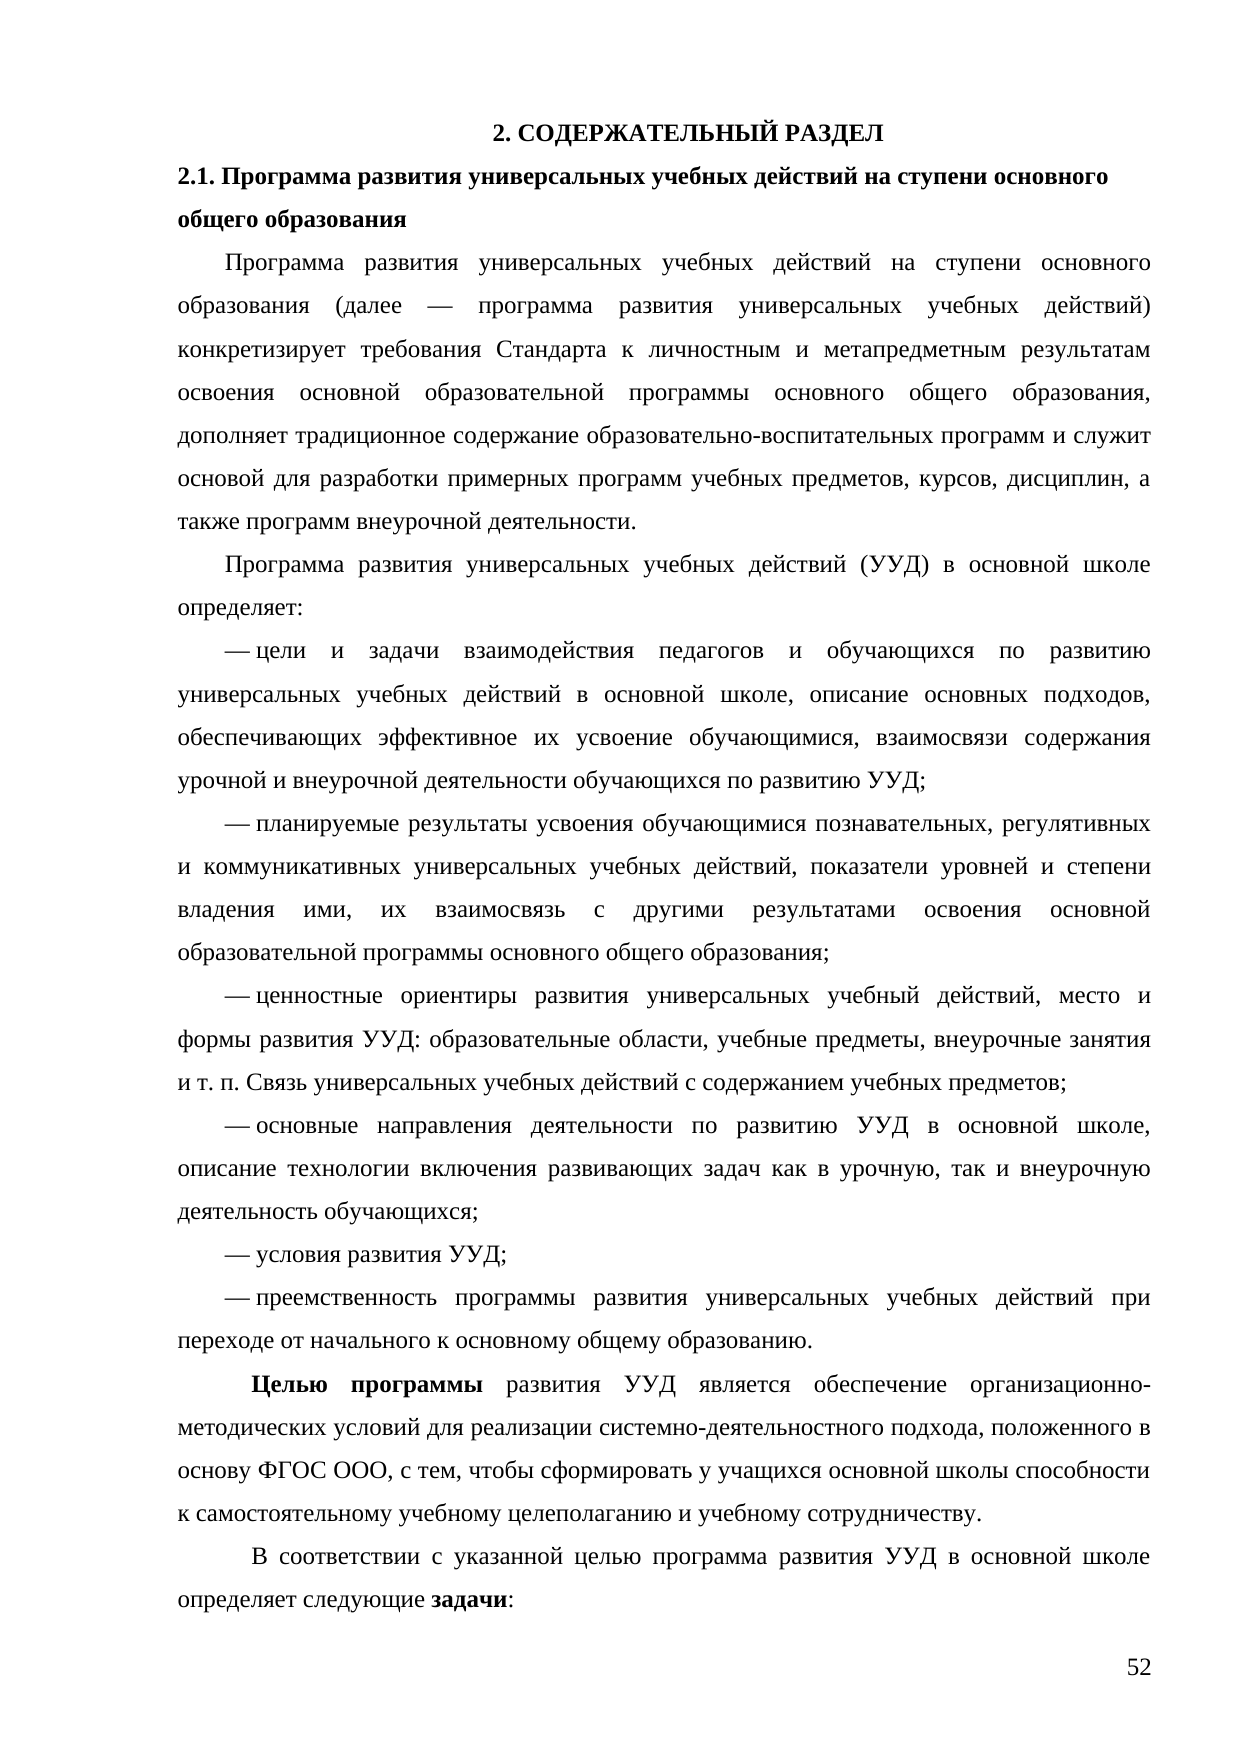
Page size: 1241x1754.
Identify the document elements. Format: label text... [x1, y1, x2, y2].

text 2. СОДЕРЖАТЕЛЬНЫЙ РАЗДЕЛ [177, 118, 1152, 147]
text — условия развития УУД; [177, 1239, 1152, 1268]
text — цели и задачи взаимодействия педагогов и обучающихся по развитию универсальных учебных действий в основной школе, описание основных подходов, обеспечивающих эффективное их усвоение обучающимися, взаимосвязи содержания урочной и внеурочной деятельности обучающихся по развитию УУД; [177, 636, 1152, 794]
text — планируемые результаты усвоения обучающимися познавательных, регулятивных и коммуникативных универсальных учебных действий, показатели уровней и степени владения ими, их взаимосвязь с другими результатами освоения основной образовательной программы основного общего образования; [177, 808, 1152, 966]
text — основные направления деятельности по развитию УУД в основной школе, описание технологии включения развивающих задач как в урочную, так и внеурочную деятельность обучающихся; [177, 1110, 1152, 1225]
text Программа развития универсальных учебных действий на ступени основного образования (далее — программа развития универсальных учебных действий) конкретизирует требования Стандарта к личностным и метапредметным результатам освоения основной образовательной программы основного общего образования, дополняет традиционное содержание образовательно-воспитательных программ и служит основой для разработки примерных программ учебных предметов, курсов, дисциплин, а также программ внеурочной деятельности. [177, 247, 1152, 535]
text 2.1. Программа развития универсальных учебных действий на ступени основного общего образования [177, 161, 1152, 233]
text Целью программы развития УУД является обеспечение организационно-методических условий для реализации системно-деятельностного подхода, положенного в основу ФГОС ООО, с тем, чтобы сформировать у учащихся основной школы способности к самостоятельному учебному целеполаганию и учебному сотрудничеству. [177, 1369, 1152, 1527]
text — преемственность программы развития универсальных учебных действий при переходе от начального к основному общему образованию. [177, 1282, 1152, 1354]
text Программа развития универсальных учебных действий (УУД) в основной школе определяет: [177, 549, 1152, 621]
text В соответствии с указанной целью программа развития УУД в основной школе определяет следующие задачи: [177, 1541, 1152, 1613]
text — ценностные ориентиры развития универсальных учебный действий, место и формы развития УУД: образовательные области, учебные предметы, внеурочные занятия и т. п. Связь универсальных учебных действий с содержанием учебных предметов; [177, 981, 1152, 1096]
